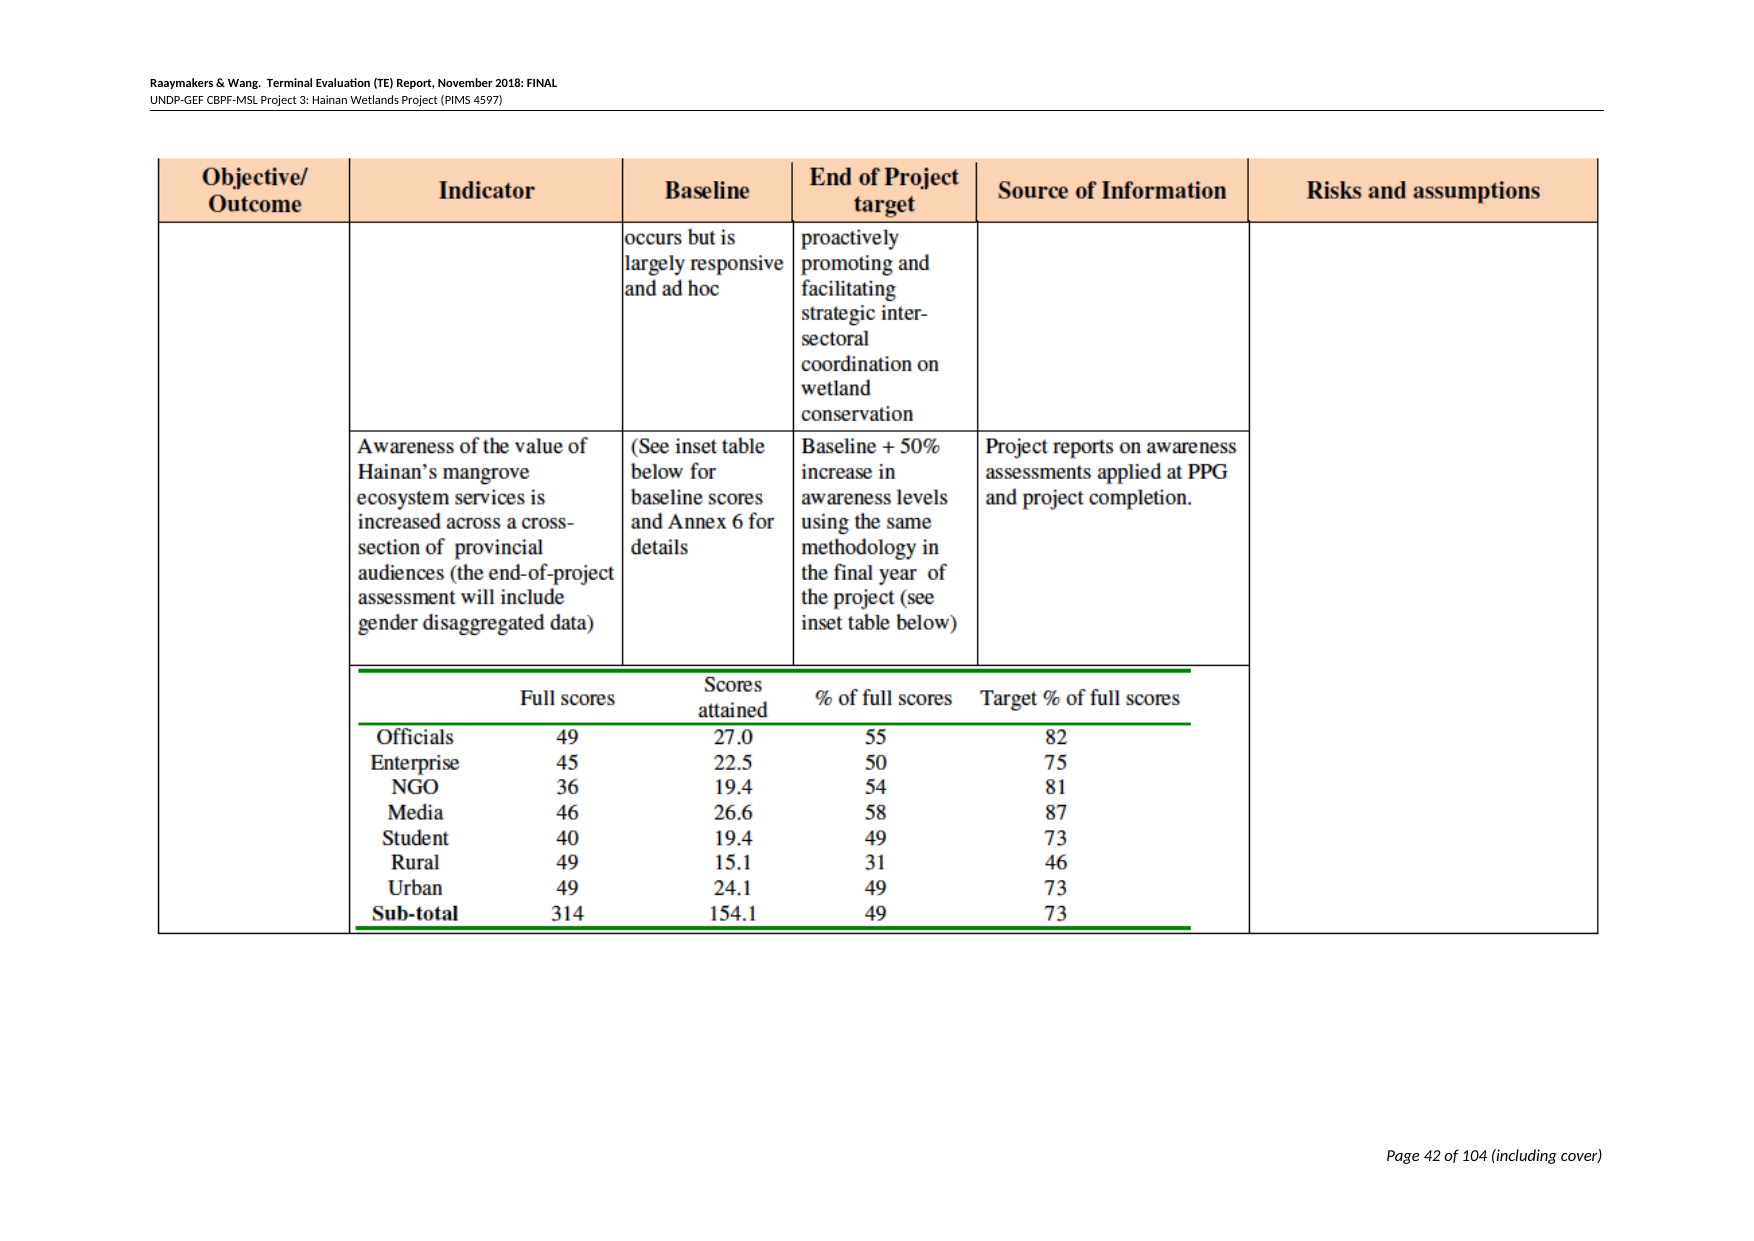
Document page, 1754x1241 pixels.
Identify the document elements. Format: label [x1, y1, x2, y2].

picture [150, 150, 1604, 941]
